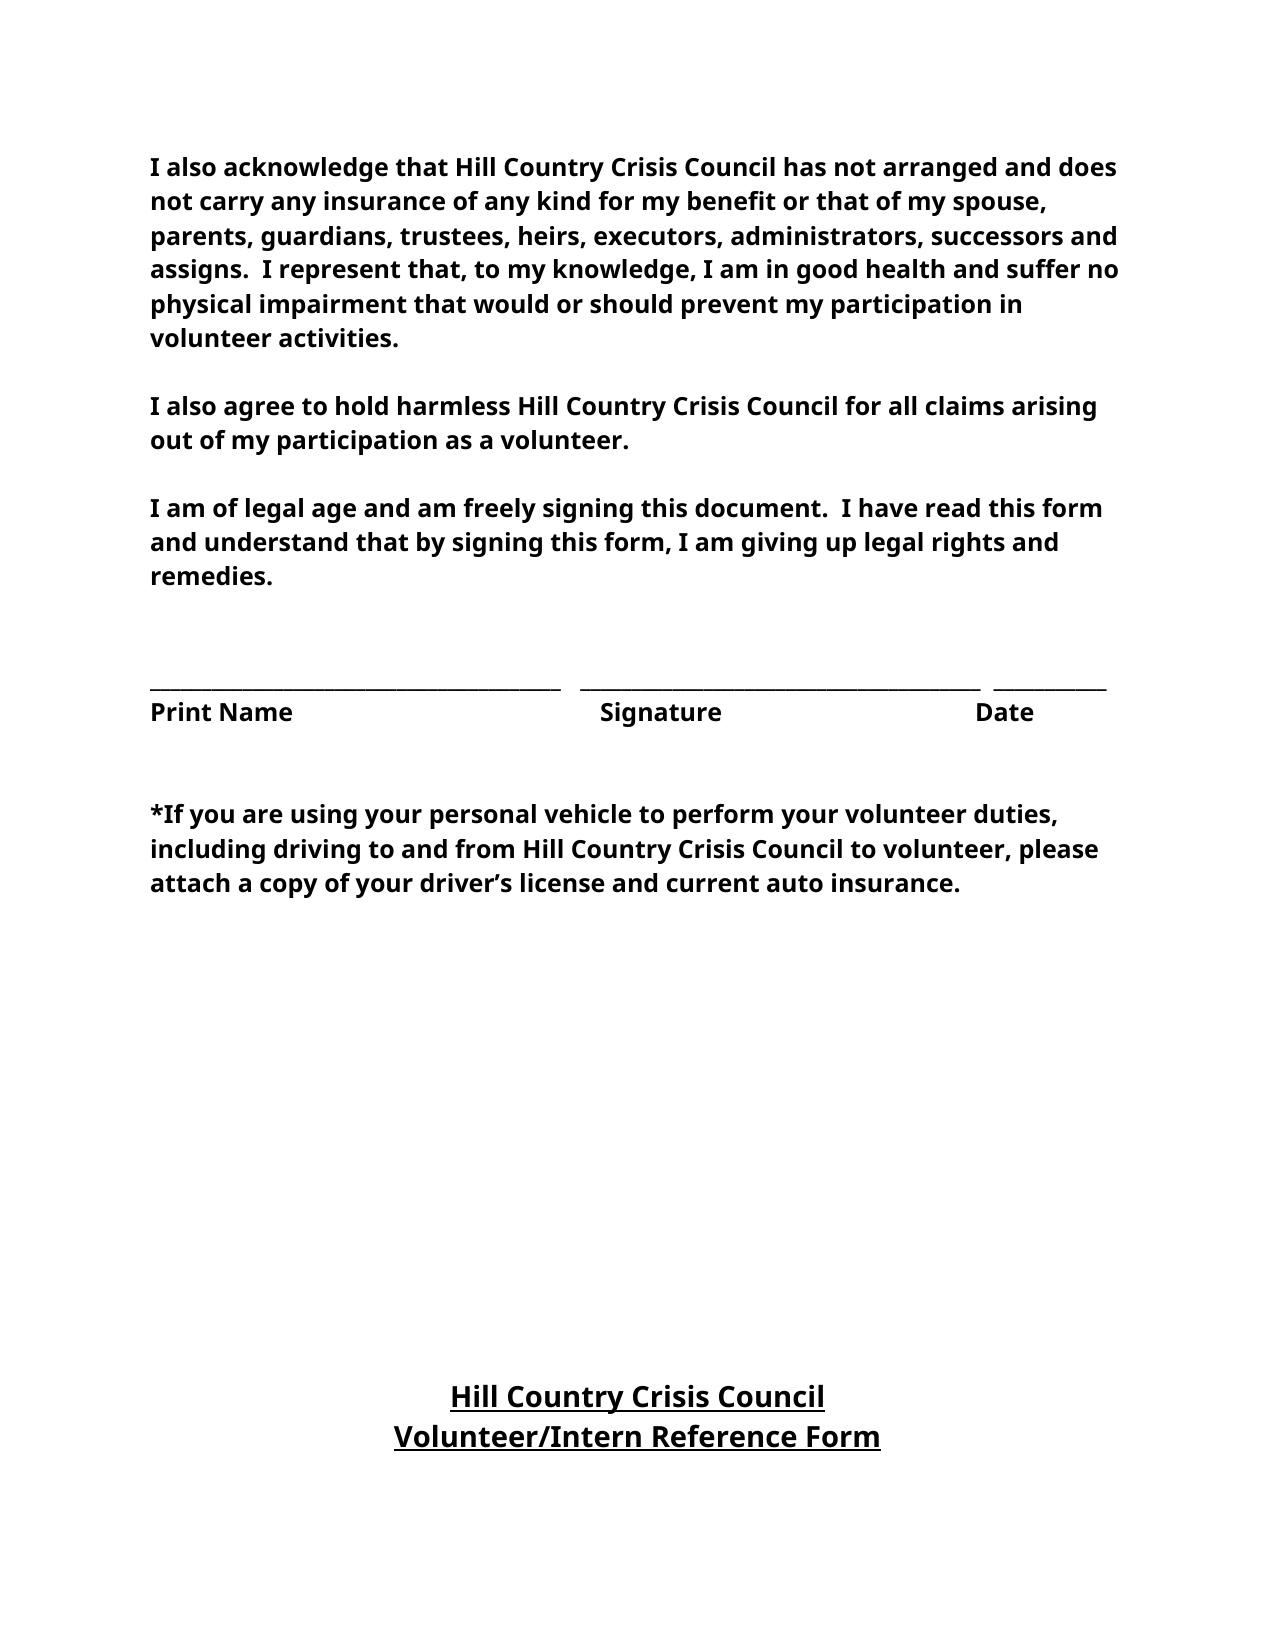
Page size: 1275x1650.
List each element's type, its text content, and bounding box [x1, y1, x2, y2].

list Print Name Signature Date [150, 695, 1125, 729]
list I also acknowledge that Hill Country Crisis Council has not arranged and does not carry any insurance of any kind for my benefit or that of my spouse, parents, guardians, trustees, heirs, executors, administrators, successors and assigns. I represent that, to my knowledge, I am in good health and suffer no physical impairment that would or should prevent my participation in volunteer activities. [150, 150, 1125, 354]
list I also agree to hold harmless Hill Country Crisis Council for all claims arising out of my participation as a volunteer. [150, 388, 1125, 457]
list ________________________________________ _______________________________________ ___________ [150, 661, 1125, 695]
list Hill Country Crisis Council [150, 1376, 1125, 1416]
list I am of legal age and am freely signing this document. I have read this form and understand that by signing this form, I am giving up legal rights and remedies. [150, 491, 1125, 593]
list Volunteer/Intern Reference Form [150, 1416, 1125, 1456]
list *If you are using your personal vehicle to perform your volunteer duties, including driving to and from Hill Country Crisis Council to volunteer, please attach a copy of your driver’s license and current auto insurance. [150, 797, 1125, 899]
